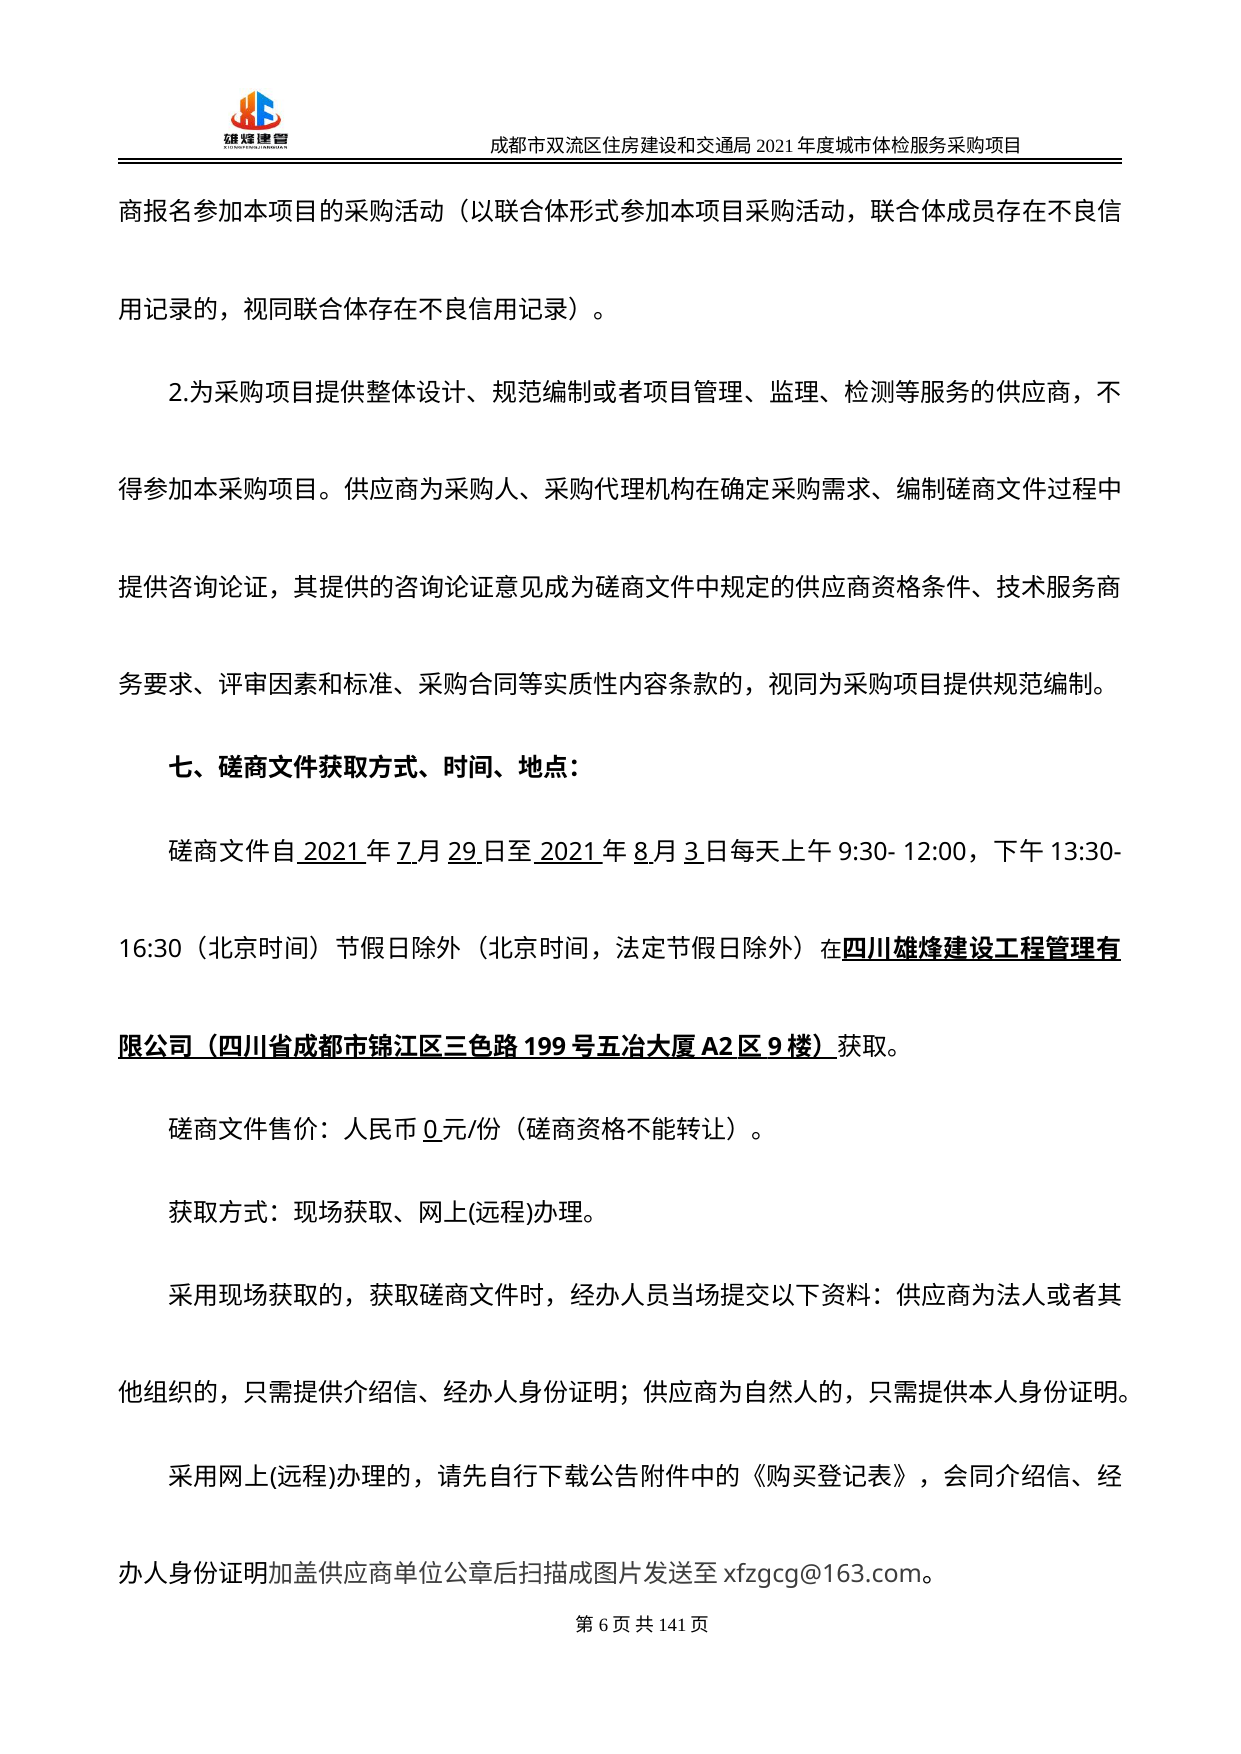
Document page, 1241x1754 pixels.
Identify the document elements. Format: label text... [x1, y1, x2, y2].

text 七、磋商文件获取方式、时间、地点： [118, 733, 1122, 798]
text 2.为采购项目提供整体设计、规范编制或者项目管理、监理、检测等服务的供应商，不得参加本采购项目。供应商为采购人、采购代理机构在确定采购需求、编制磋商文件过程中提供咨询论证，其提供的咨询论证意见成为磋商文件中规定的供应商资格条件、技术服务商务要求、评审因素和标准、采购合同等实质性内容条款的，视同为采购项目提供规范编制。 [118, 358, 1122, 715]
text 采用网上(远程)办理的，请先自行下载公告附件中的《购买登记表》，会同介绍信、经办人身份证明加盖供应商单位公章后扫描成图片发送至xfzgcg@163.com。 [118, 1442, 1122, 1604]
text 磋商文件自 2021年7月29日至 2021年8月3日每天上午9:30- 12:00，下午13:30-16:30（北京时间）节假日除外（北京时间，法定节假日除外）在四川雄烽建设工程管理有限公司（四川省成都市锦江区三色路199号五冶大厦A2区9楼）获取。 [118, 817, 1122, 1077]
picture [217, 88, 293, 153]
text 采用现场获取的，获取磋商文件时，经办人员当场提交以下资料：供应商为法人或者其他组织的，只需提供介绍信、经办人身份证明；供应商为自然人的，只需提供本人身份证明。 [118, 1261, 1122, 1423]
text 获取方式：现场获取、网上(远程)办理。 [118, 1178, 1122, 1243]
text 磋商文件售价：人民币0元/份（磋商资格不能转让）。 [118, 1095, 1122, 1160]
